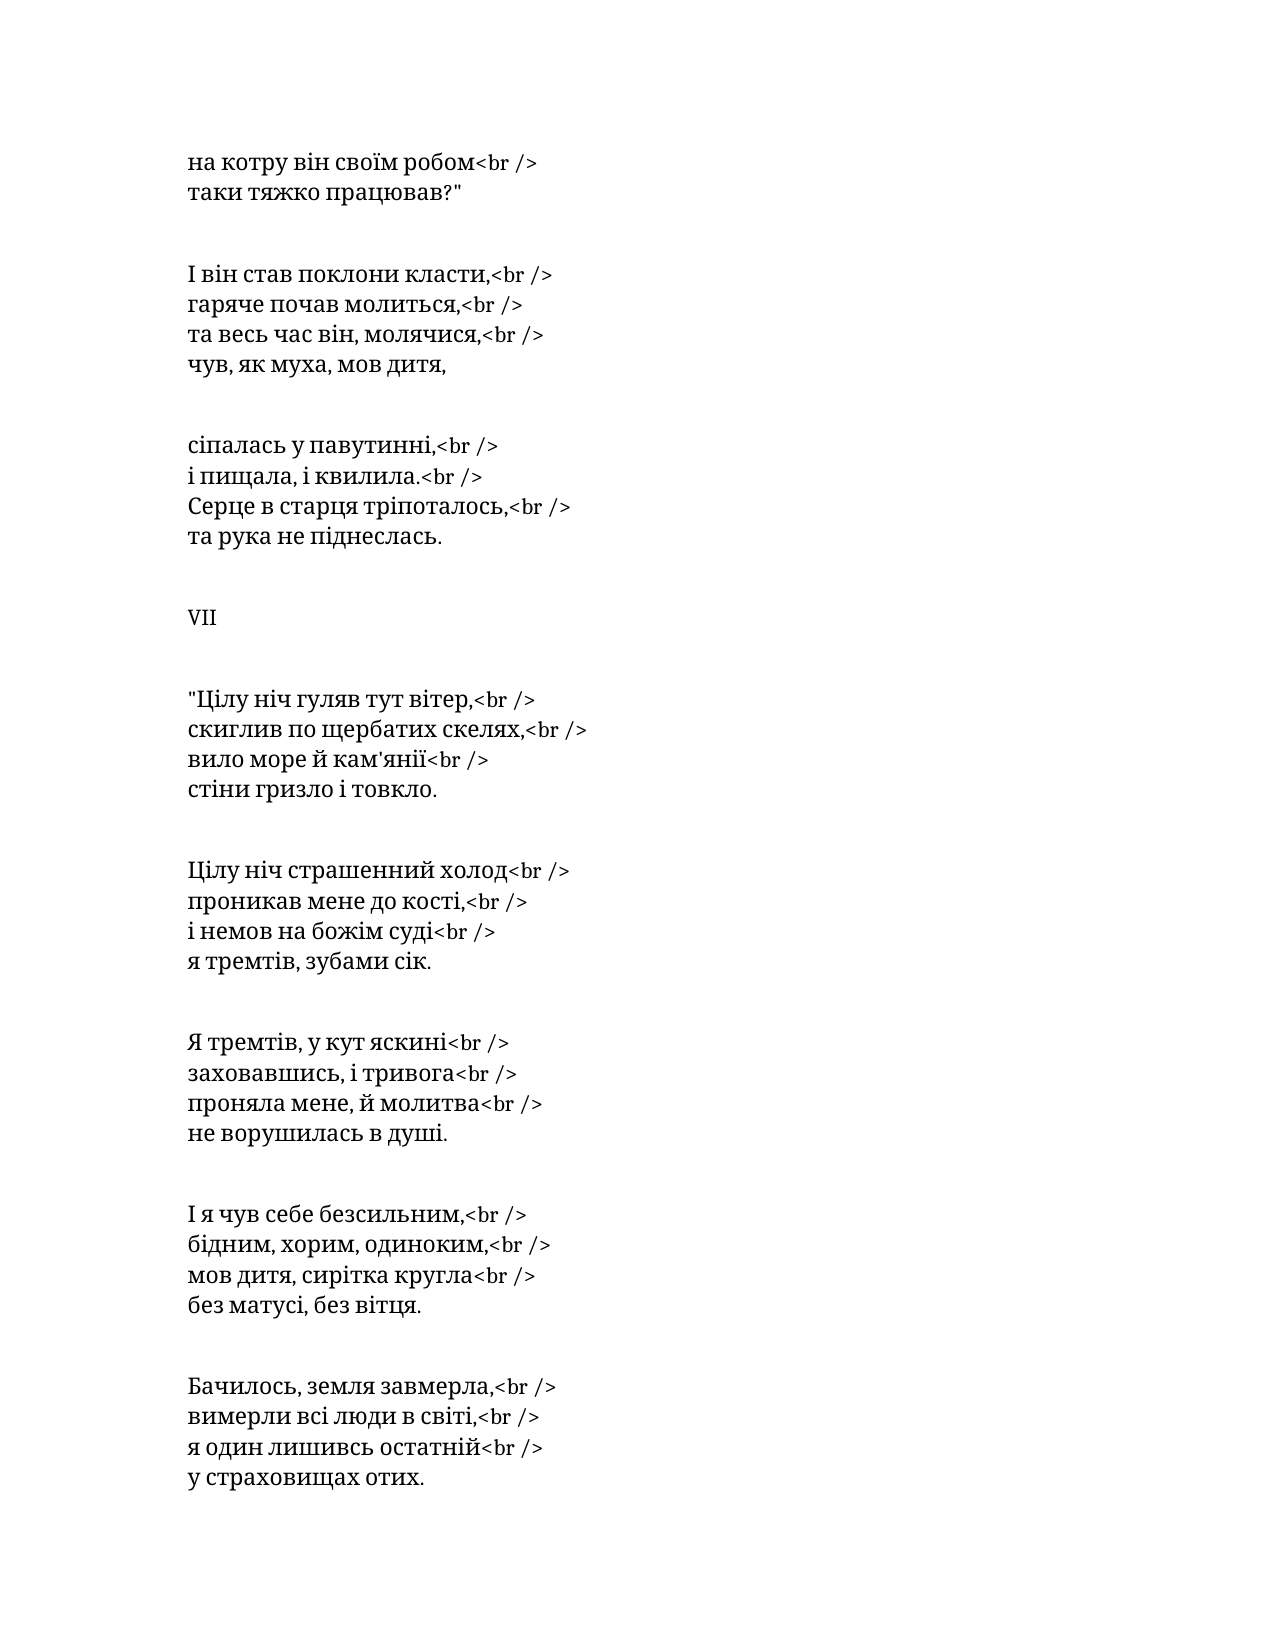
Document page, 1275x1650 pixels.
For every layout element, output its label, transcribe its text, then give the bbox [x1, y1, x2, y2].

text VII [187, 575, 1087, 632]
text сіпалась у павутинні,<br /> і пищала, і квилила.<br /> Серце в старця тріпоталось,<br /> та рука не піднеслась. [187, 403, 1087, 550]
text Цілу ніч страшенний холод<br /> проникав мене до кості,<br /> і немов на божім суді<br /> я тремтів, зубами сік. [187, 828, 1087, 975]
text І я чув себе безсильним,<br /> бідним, хорим, одиноким,<br /> мов дитя, сирітка кругла<br /> без матусі, без вітця. [187, 1172, 1087, 1319]
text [187, 150, 1087, 207]
text Бачилось, земля завмерла,<br /> вимерли всі люди в світі,<br /> я один лишивсь остатній<br /> у страховищах отих. [187, 1344, 1087, 1491]
text І він став поклони класти,<br /> гаряче почав молиться,<br /> та весь час він, молячися,<br /> чув, як муха, мов дитя, [187, 231, 1087, 378]
text "Цілу ніч гуляв тут вітер,<br /> скиглив по щербатих скелях,<br /> вило море й кам'янії<br /> стіни гризло і товкло. [187, 656, 1087, 803]
text Я тремтів, у кут яскині<br /> заховавшись, і тривога<br /> проняла мене, й молитва<br /> не ворушилась в душі. [187, 1000, 1087, 1147]
